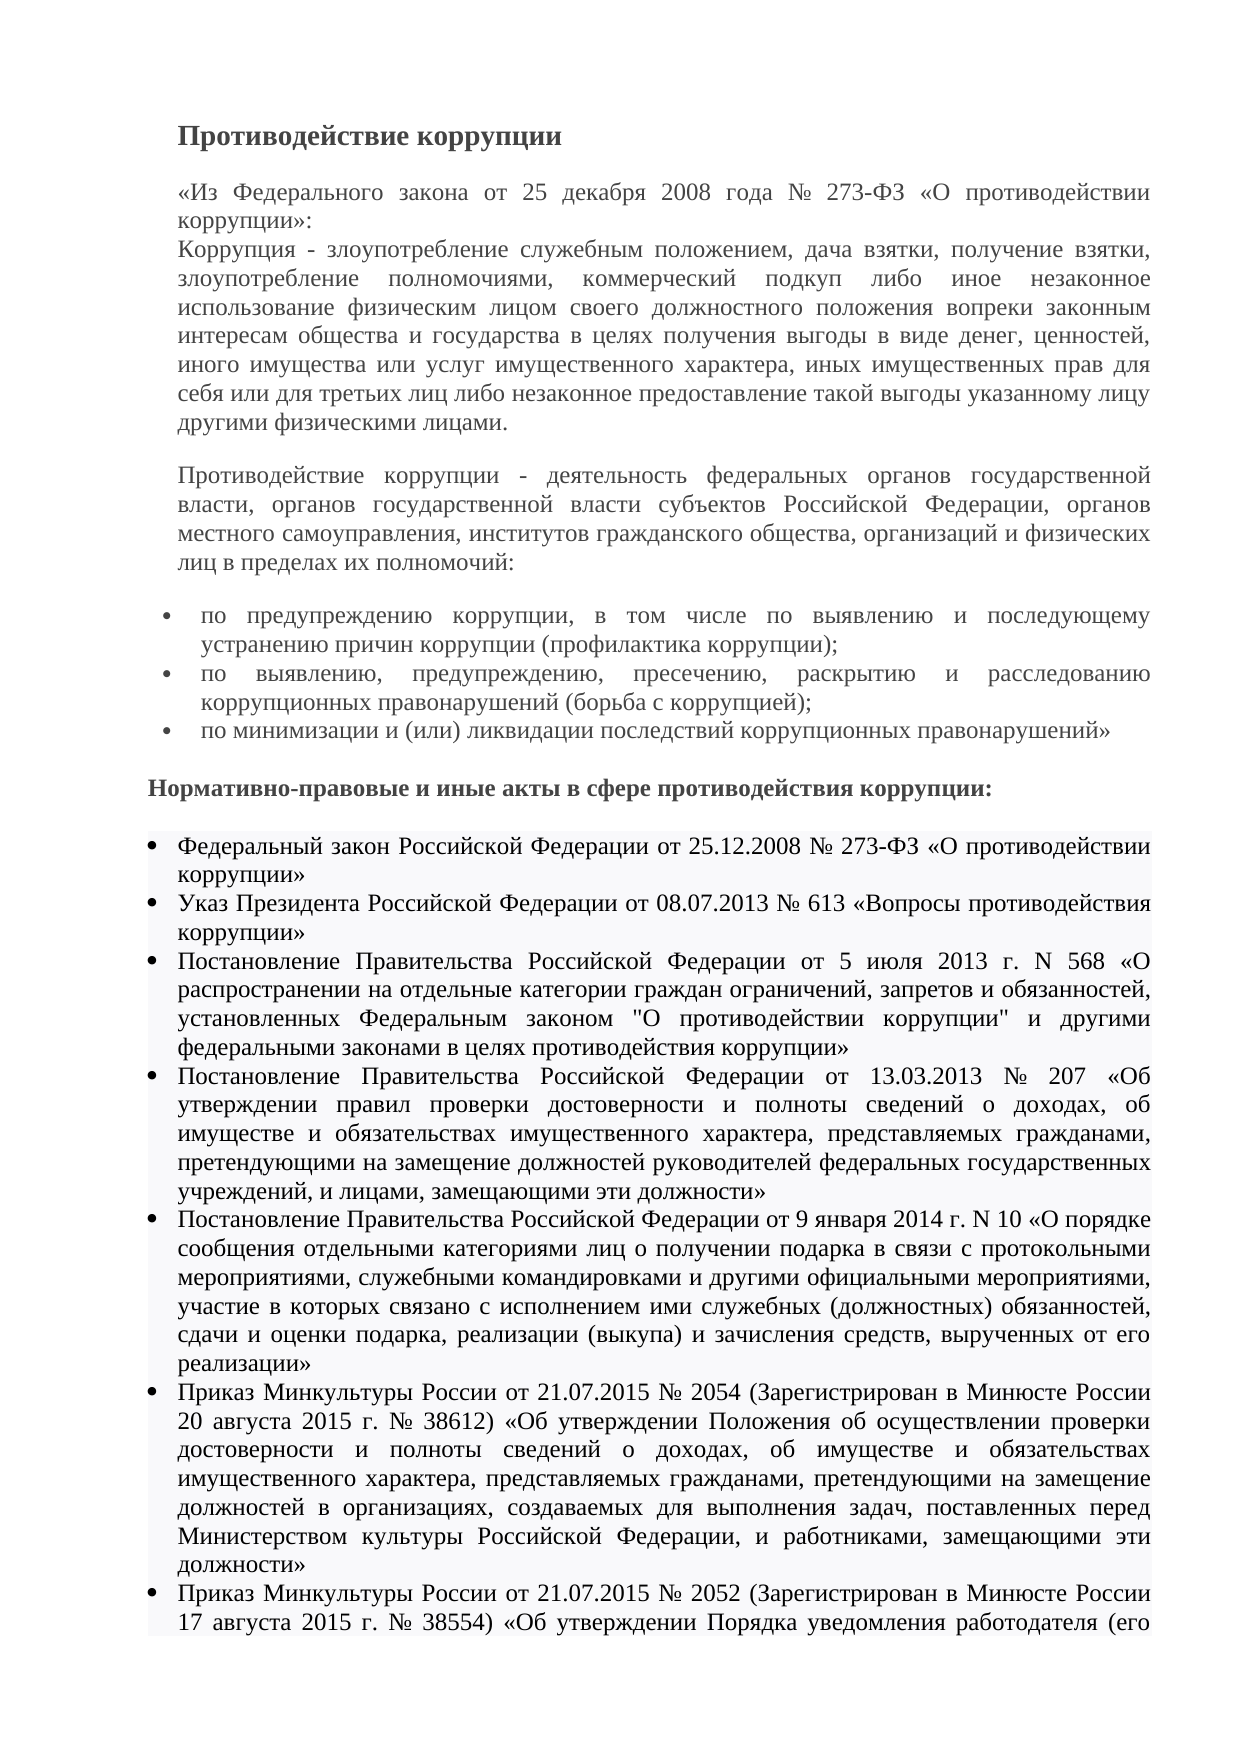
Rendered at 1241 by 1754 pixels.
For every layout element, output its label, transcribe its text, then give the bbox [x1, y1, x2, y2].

text Противодействие коррупции [177, 118, 1152, 152]
text «Из Федерального закона от 25 декабря 2008 года № 273-ФЗ «О противодействии коррупции»: Коррупция - злоупотребление служебным положением, дача взятки, получение взятки, злоупотребление полномочиями, коммерческий подкуп либо иное незаконное использование физическим лицом своего должностного положения вопреки законным интересам общества и государства в целях получения выгоды в виде денег, ценностей, иного имущества или услуг имущественного характера, иных имущественных прав для себя или для третьих лиц либо незаконное предоставление такой выгоды указанному лицу другими физическими лицами. [177, 177, 1152, 435]
list по минимизации и (или) ликвидации последствий коррупционных правонарушений» [163, 715, 1152, 744]
list по предупреждению коррупции, в том числе по выявлению и последующему устранению причин коррупции (профилактика коррупции); [163, 600, 1152, 658]
list Указ Президента Российской Федерации от 08.07.2013 № 613 «Вопросы противодействия коррупции» [148, 888, 1152, 946]
list Постановление Правительства Российской Федерации от 5 июля 2013 г. N 568 «О распространении на отдельные категории граждан ограничений, запретов и обязанностей, установленных Федеральным законом "О противодействии коррупции" и другими федеральными законами в целях противодействия коррупции» [148, 946, 1152, 1061]
list Приказ Минкультуры России от 21.07.2015 № 2054 (Зарегистрирован в Минюсте России 20 августа 2015 г. № 38612) «Об утверждении Положения об осуществлении проверки достоверности и полноты сведений о доходах, об имуществе и обязательствах имущественного характера, представляемых гражданами, претендующими на замещение должностей в организациях, создаваемых для выполнения задач, поставленных перед Министерством культуры Российской Федерации, и работниками, замещающими эти должности» [148, 1377, 1152, 1578]
list Постановление Правительства Российской Федерации от 9 января 2014 г. N 10 «О порядке сообщения отдельными категориями лиц о получении подарка в связи с протокольными мероприятиями, служебными командировками и другими официальными мероприятиями, участие в которых связано с исполнением ими служебных (должностных) обязанностей, сдачи и оценки подарка, реализации (выкупа) и зачисления средств, вырученных от его реализации» [148, 1204, 1152, 1377]
list по выявлению, предупреждению, пресечению, раскрытию и расследованию коррупционных правонарушений (борьба с коррупцией); [163, 658, 1152, 715]
text Противодействие коррупции - деятельность федеральных органов государственной власти, органов государственной власти субъектов Российской Федерации, органов местного самоуправления, институтов гражданского общества, организаций и физических лиц в пределах их полномочий: [177, 460, 1152, 575]
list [148, 1578, 1152, 1636]
text Нормативно-правовые и иные акты в сфере противодействия коррупции: [148, 773, 1152, 802]
list Федеральный закон Российской Федерации от 25.12.2008 № 273-ФЗ «О противодействии коррупции» [148, 831, 1152, 888]
list Постановление Правительства Российской Федерации от 13.03.2013 № 207 «Об утверждении правил проверки достоверности и полноты сведений о доходах, об имуществе и обязательствах имущественного характера, представляемых гражданами, претендующими на замещение должностей руководителей федеральных государственных учреждений, и лицами, замещающими эти должности» [148, 1061, 1152, 1204]
